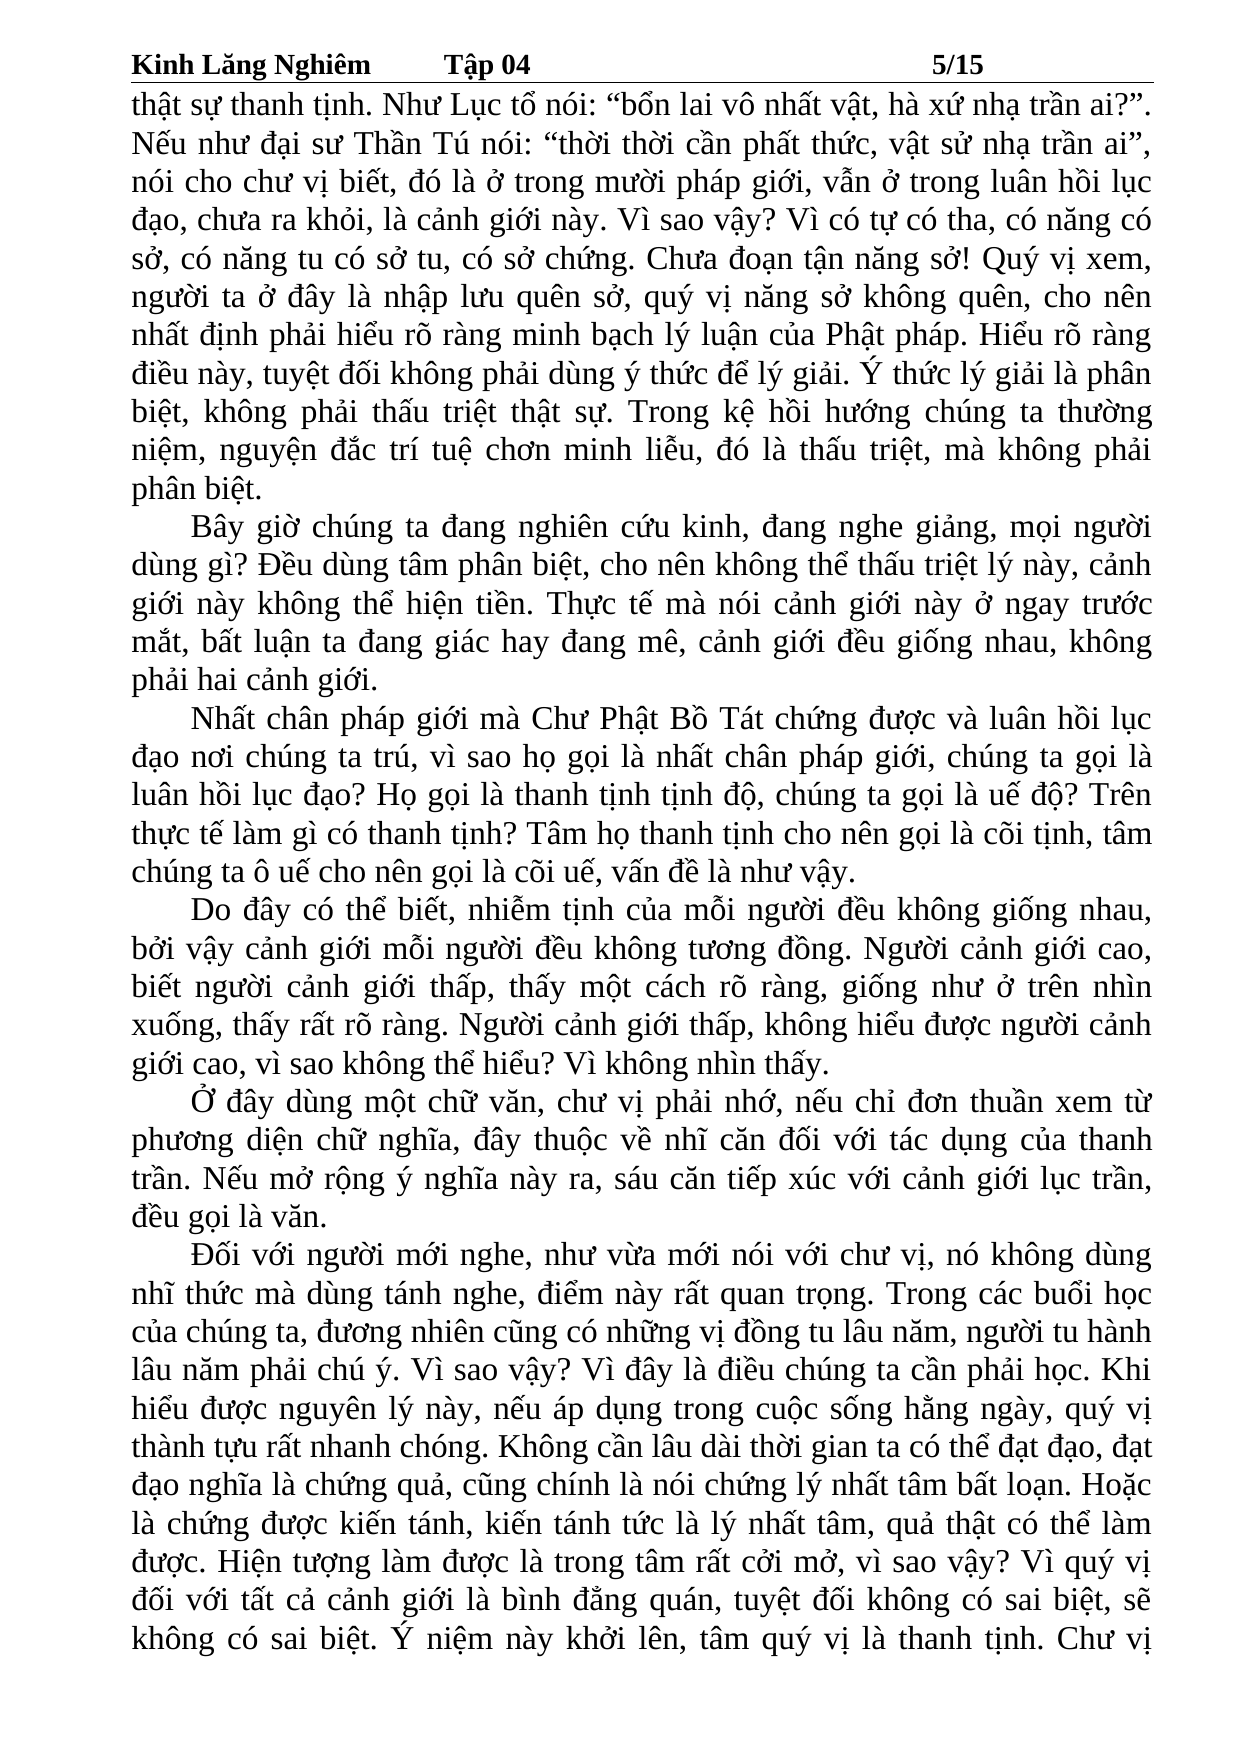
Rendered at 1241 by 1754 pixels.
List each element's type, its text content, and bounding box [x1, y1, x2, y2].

text Nhất chân pháp giới mà Chư Phật Bồ Tát chứng được và luân hồi lục đạo nơi chúng ta trú, vì sao họ gọi là nhất chân pháp giới, chúng ta gọi là luân hồi lục đạo? Họ gọi là thanh tịnh tịnh độ, chúng ta gọi là uế độ? Trên thực tế làm gì có thanh tịnh? Tâm họ thanh tịnh cho nên gọi là cõi tịnh, tâm chúng ta ô uế cho nên gọi là cõi uế, vấn đề là như vậy. [131, 698, 1154, 890]
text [131, 85, 1154, 506]
text Do đây có thể biết, nhiễm tịnh của mỗi người đều không giống nhau, bởi vậy cảnh giới mỗi người đều không tương đồng. Người cảnh giới cao, biết người cảnh giới thấp, thấy một cách rõ ràng, giống như ở trên nhìn xuống, thấy rất rõ ràng. Người cảnh giới thấp, không hiểu được người cảnh giới cao, vì sao không thể hiểu? Vì không nhìn thấy. [131, 890, 1154, 1081]
text Bây giờ chúng ta đang nghiên cứu kinh, đang nghe giảng, mọi người dùng gì? Đều dùng tâm phân biệt, cho nên không thể thấu triệt lý này, cảnh giới này không thể hiện tiền. Thực tế mà nói cảnh giới này ở ngay trước mắt, bất luận ta đang giác hay đang mê, cảnh giới đều giống nhau, không phải hai cảnh giới. [131, 506, 1154, 698]
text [131, 1235, 1154, 1656]
text Ở đây dùng một chữ văn, chư vị phải nhớ, nếu chỉ đơn thuần xem từ phương diện chữ nghĩa, đây thuộc về nhĩ căn đối với tác dụng của thanh trần. Nếu mở rộng ý nghĩa này ra, sáu căn tiếp xúc với cảnh giới lục trần, đều gọi là văn. [131, 1081, 1154, 1235]
